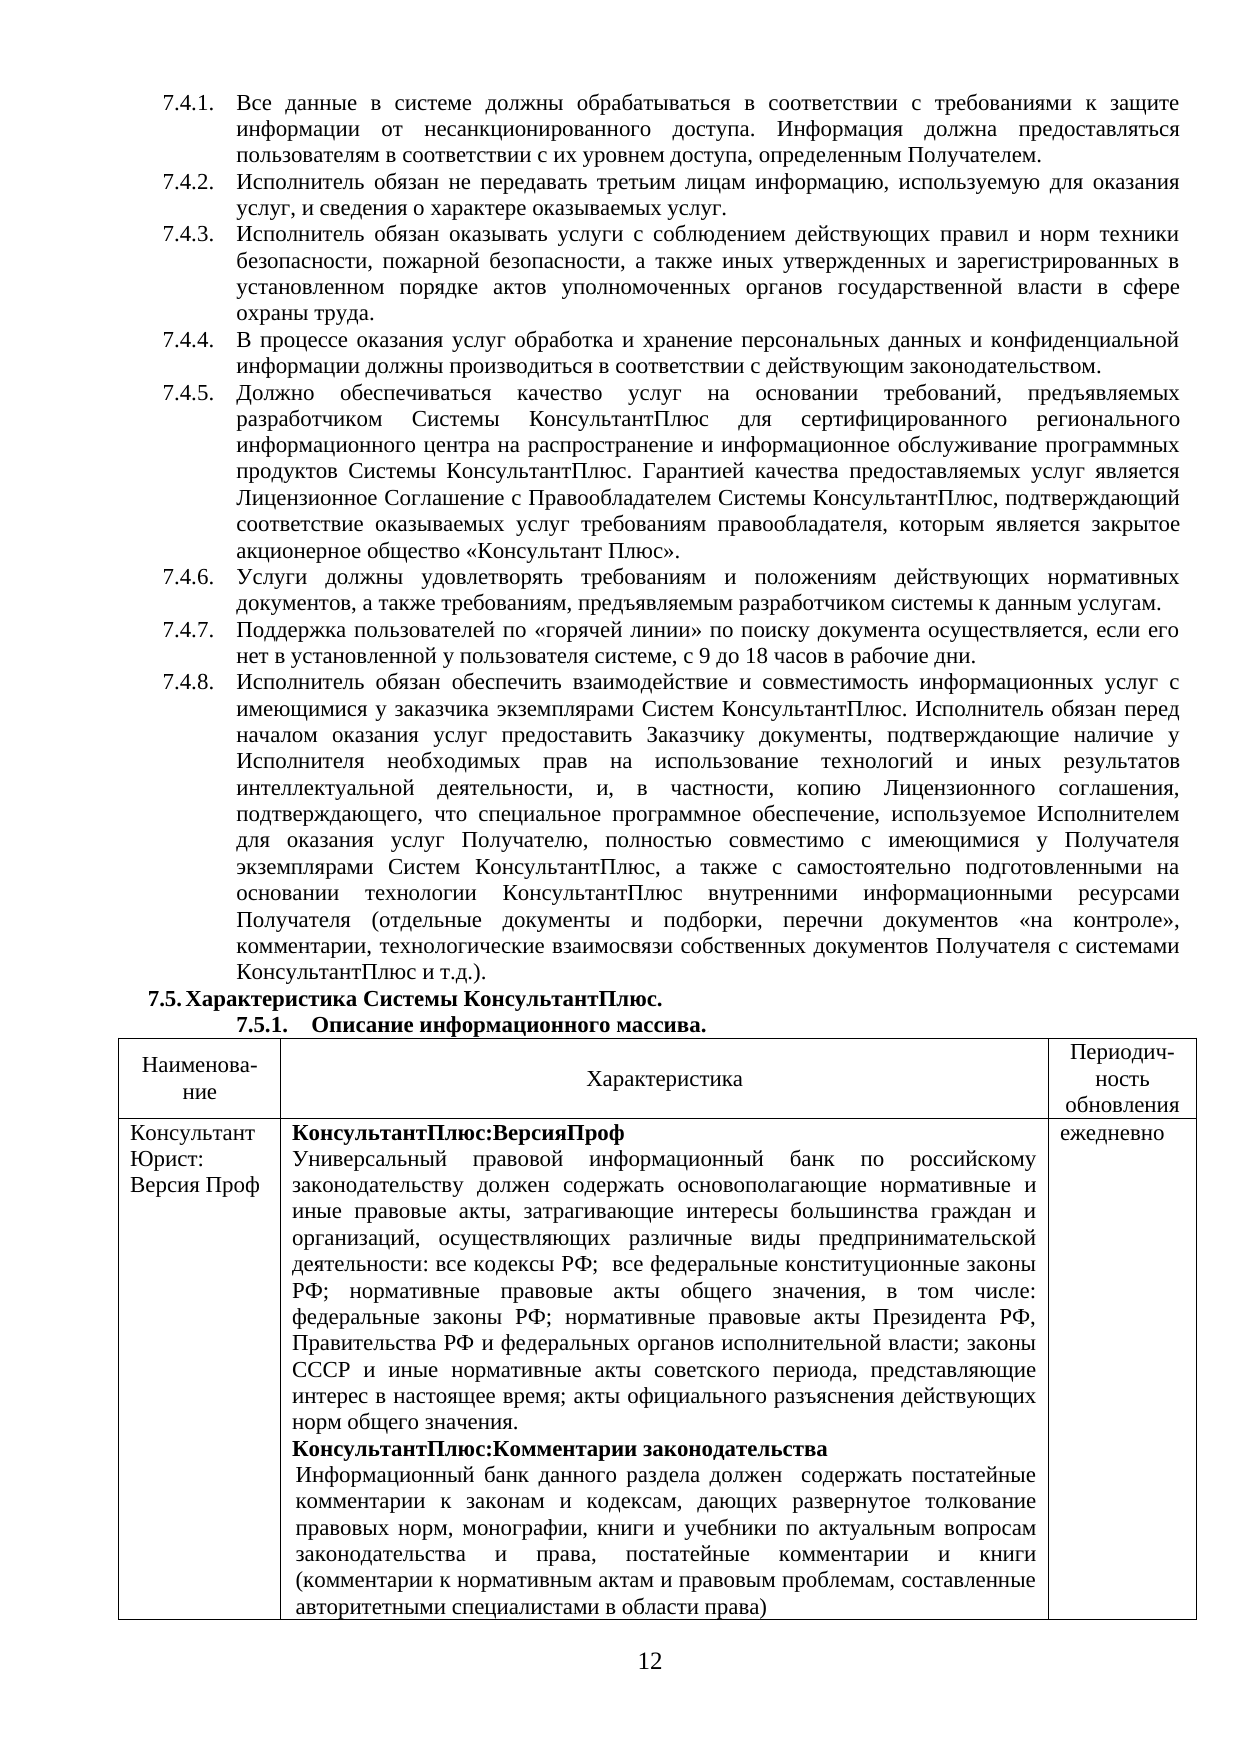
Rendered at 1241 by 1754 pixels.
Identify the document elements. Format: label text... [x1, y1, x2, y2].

table_cell ежедневно [1049, 1119, 1196, 1619]
table_header Периодич-ность обновления [1049, 1039, 1196, 1117]
list Все данные в системе должны обрабатываться в соответствии с требованиями к защите информации от несанкционированного доступа. Информация должна предоставляться пользователям в соответствии с их уровнем доступа, определенным Получателем. [162, 89, 1181, 168]
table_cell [119, 1119, 280, 1619]
list Поддержка пользователей по «горячей линии» по поиску документа осуществляется, если его нет в установленной у пользователя системе, с 9 до 18 часов в рабочие дни. [162, 616, 1181, 668]
list Исполнитель обязан обеспечить взаимодействие и совместимость информационных услуг с имеющимися у заказчика экземплярами Систем КонсультантПлюс. Исполнитель обязан перед началом оказания услуг предоставить Заказчику документы, подтверждающие наличие у Исполнителя необходимых прав на использование технологий и иных результатов интеллектуальной деятельности, и, в частности, копию Лицензионного соглашения, подтверждающего, что специальное программное обеспечение, используемое Исполнителем для оказания услуг Получателю, полностью совместимо с имеющимися у Получателя экземплярами Систем КонсультантПлюс, а также с самостоятельно подготовленными на основании технологии КонсультантПлюс внутренними информационными ресурсами Получателя (отдельные документы и подборки, перечни документов «на контроле», комментарии, технологические взаимосвязи собственных документов Получателя с системами КонсультантПлюс и т.д.). [162, 668, 1181, 985]
list Исполнитель обязан не передавать третьим лицам информацию, используемую для оказания услуг, и сведения о характере оказываемых услуг. [162, 168, 1181, 220]
list Должно обеспечиваться качество услуг на основании требований, предъявляемых разработчиком Системы КонсультантПлюс для сертифицированного регионального информационного центра на распространение и информационное обслуживание программных продуктов Системы КонсультантПлюс. Гарантией качества предоставляемых услуг является Лицензионное Соглашение с Правообладателем Системы КонсультантПлюс, подтверждающий соответствие оказываемых услуг требованиям правообладателя, которым является закрытое акционерное общество «Консультант Плюс». [162, 378, 1181, 563]
list В процессе оказания услуг обработка и хранение персональных данных и конфиденциальной информации должны производиться в соответствии с действующим законодательством. [162, 326, 1181, 378]
table_header Наименова-ние [119, 1039, 280, 1117]
list Исполнитель обязан оказывать услуги с соблюдением действующих правил и норм техники безопасности, пожарной безопасности, а также иных утвержденных и зарегистрированных в установленном порядке актов уполномоченных органов государственной власти в сфере охраны труда. [162, 220, 1181, 326]
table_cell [281, 1119, 1048, 1619]
list Характеристика Системы КонсультантПлюс. [148, 985, 1181, 1011]
list Описание информационного массива. [236, 1011, 1181, 1037]
table_header Характеристика [281, 1039, 1048, 1117]
list Услуги должны удовлетворять требованиям и положениям действующих нормативных документов, а также требованиям, предъявляемым разработчиком системы к данным услугам. [162, 563, 1181, 616]
